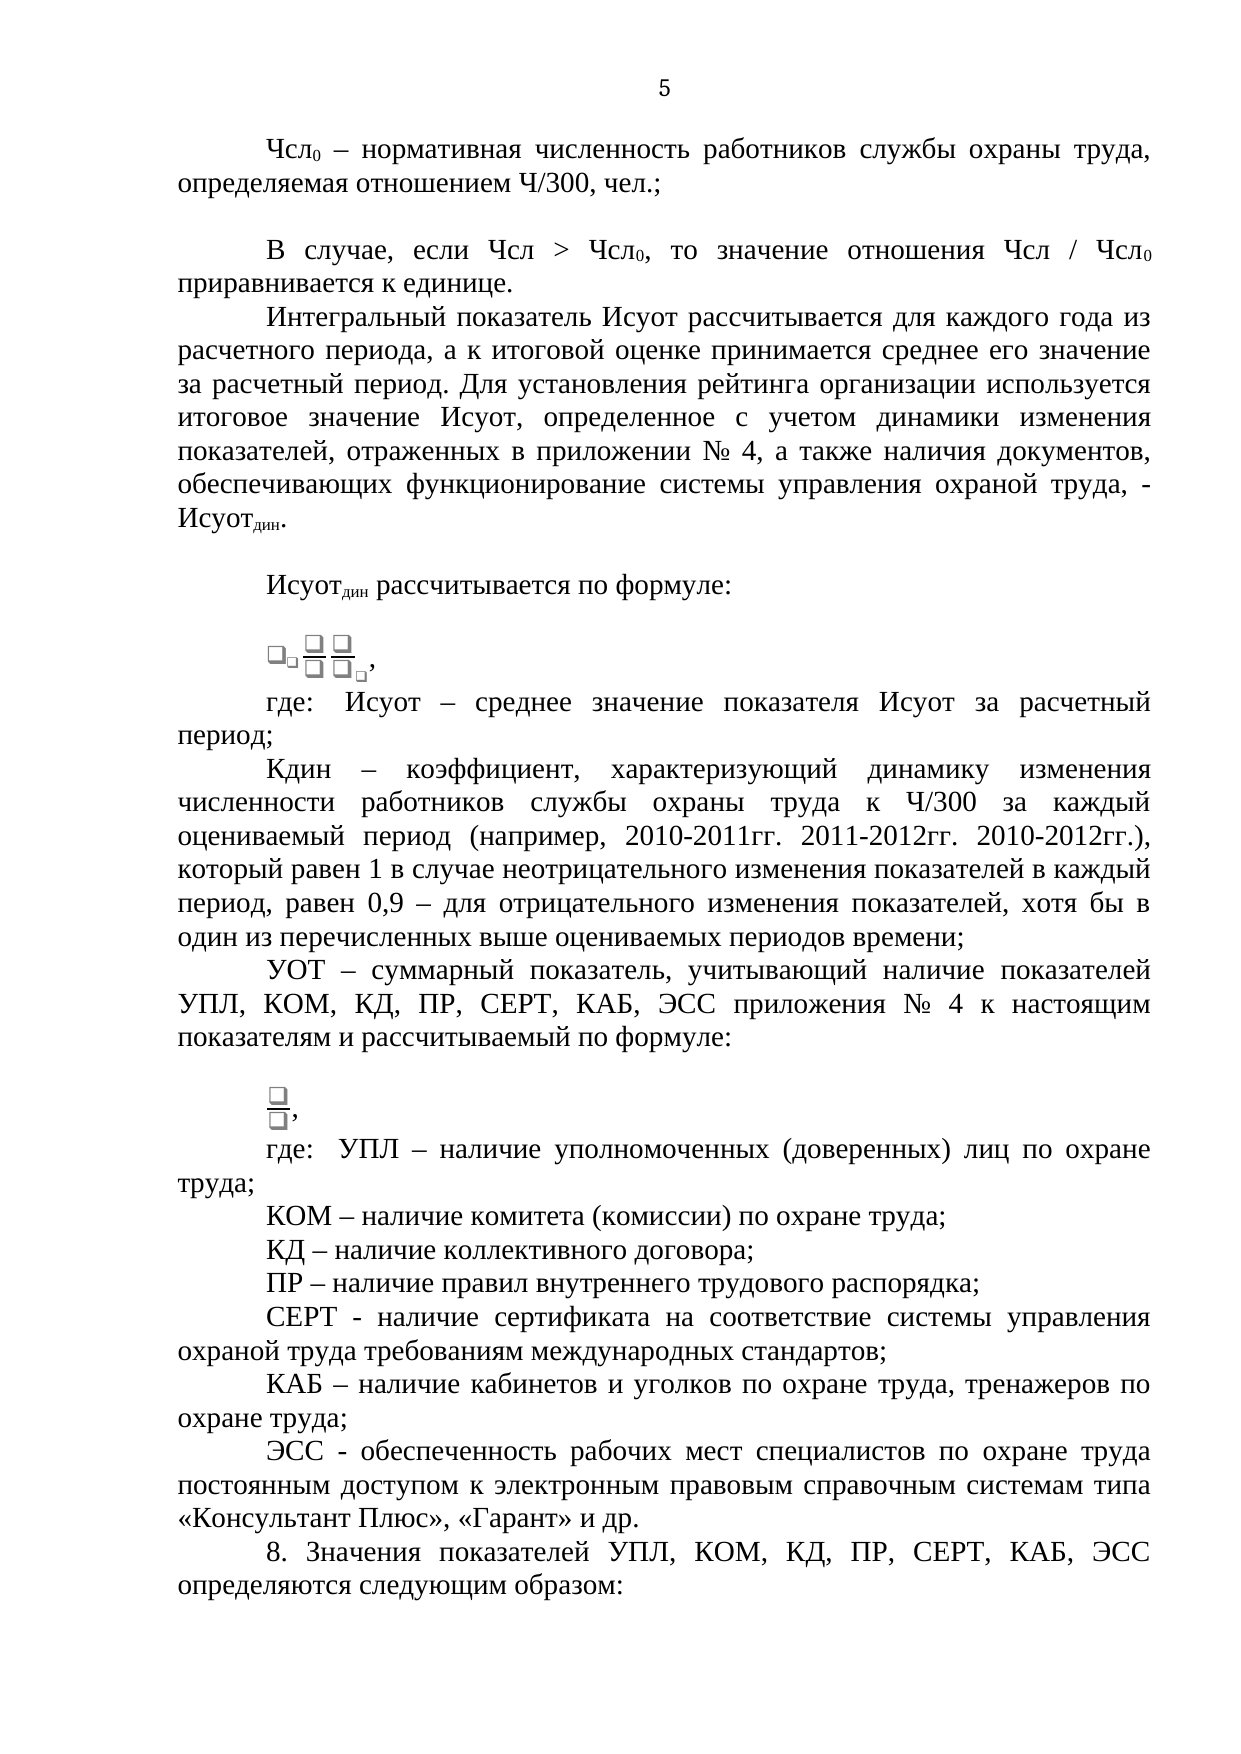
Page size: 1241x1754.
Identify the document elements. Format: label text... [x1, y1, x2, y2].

text , [177, 1086, 1152, 1131]
text СЕРТ - наличие сертификата на соответствие системы управления охраной труда требованиям международных стандартов; [177, 1299, 1152, 1366]
text КД – наличие коллективного договора; [177, 1232, 1152, 1266]
text 8. Значения показателей УПЛ, КОМ, КД, ПР, СЕРТ, КАБ, ЭСС определяются следующим образом: [177, 1534, 1152, 1601]
text Чсл0 – нормативная численность работников службы охраны труда, определяемая отношением Ч/300, чел.; [177, 131, 1152, 198]
text ПР – наличие правил внутреннего трудового распорядка; [177, 1266, 1152, 1299]
text , [177, 634, 1152, 684]
text где: Исуот – среднее значение показателя Исуот за расчетный период; [177, 684, 1152, 751]
text КОМ – наличие комитета (комиссии) по охране труда; [177, 1198, 1152, 1232]
text Интегральный показатель Исуот рассчитывается для каждого года из расчетного периода, а к итоговой оценке принимается среднее его значение за расчетный период. Для установления рейтинга организации используется итоговое значение Исуот, определенное с учетом динамики изменения показателей, отраженных в приложении № 4, а также наличия документов, обеспечивающих функционирование системы управления охраной труда, - Исуотдин. [177, 299, 1152, 534]
text Кдин – коэффициент, характеризующий динамику изменения численности работников службы охраны труда к Ч/300 за каждый оцениваемый период (например, 2010-2011гг. 2011-2012гг. 2010-2012гг.), который равен 1 в случае неотрицательного изменения показателей в каждый период, равен 0,9 – для отрицательного изменения показателей, хотя бы в один из перечисленных выше оцениваемых периодов времени; [177, 751, 1152, 952]
text УОТ – суммарный показатель, учитывающий наличие показателей УПЛ, КОМ, КД, ПР, СЕРТ, КАБ, ЭСС приложения № 4 к настоящим показателям и рассчитываемый по формуле: [177, 952, 1152, 1053]
text В случае, если Чсл > Чсл0, то значение отношения Чсл / Чсл0 приравнивается к единице. [177, 232, 1152, 299]
text ЭСС - обеспеченность рабочих мест специалистов по охране труда постоянным доступом к электронным правовым справочным системам типа «Консультант Плюс», «Гарант» и др. [177, 1433, 1152, 1534]
text КАБ – наличие кабинетов и уголков по охране труда, тренажеров по охране труда; [177, 1366, 1152, 1433]
text Исуотдин рассчитывается по формуле: [177, 567, 1152, 601]
text где: УПЛ – наличие уполномоченных (доверенных) лиц по охране труда; [177, 1131, 1152, 1198]
